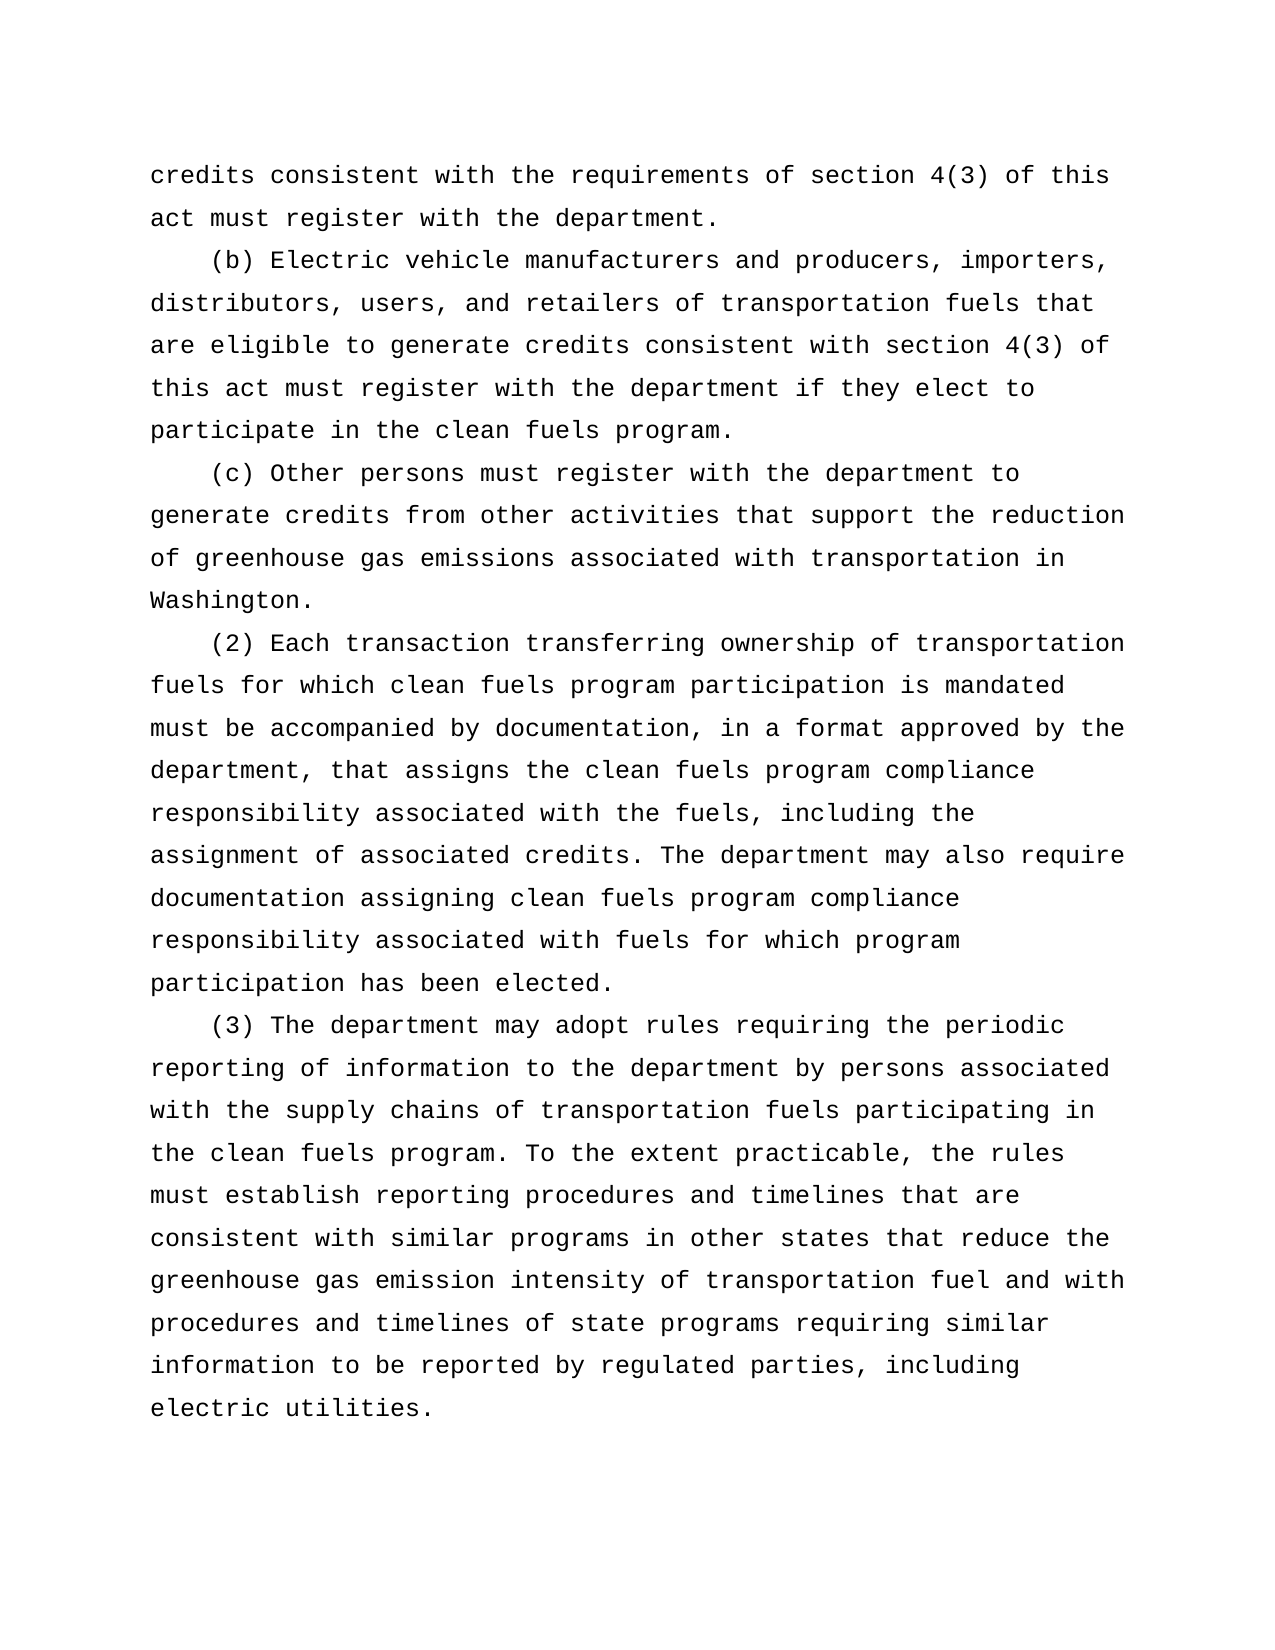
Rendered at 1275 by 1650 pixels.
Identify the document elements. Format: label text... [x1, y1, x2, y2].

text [150, 150, 1125, 235]
text (c) Other persons must register with the department to generate credits from other activities that support the reduction of greenhouse gas emissions associated with transportation in Washington. [150, 447, 1125, 617]
text (3) The department may adopt rules requiring the periodic reporting of information to the department by persons associated with the supply chains of transportation fuels participating in the clean fuels program. To the extent practicable, the rules must establish reporting procedures and timelines that are consistent with similar programs in other states that reduce the greenhouse gas emission intensity of transportation fuel and with procedures and timelines of state programs requiring similar information to be reported by regulated parties, including electric utilities. [150, 1000, 1125, 1425]
text (2) Each transaction transferring ownership of transportation fuels for which clean fuels program participation is mandated must be accompanied by documentation, in a format approved by the department, that assigns the clean fuels program compliance responsibility associated with the fuels, including the assignment of associated credits. The department may also require documentation assigning clean fuels program compliance responsibility associated with fuels for which program participation has been elected. [150, 617, 1125, 1000]
text (b) Electric vehicle manufacturers and producers, importers, distributors, users, and retailers of transportation fuels that are eligible to generate credits consistent with section 4(3) of this act must register with the department if they elect to participate in the clean fuels program. [150, 235, 1125, 447]
